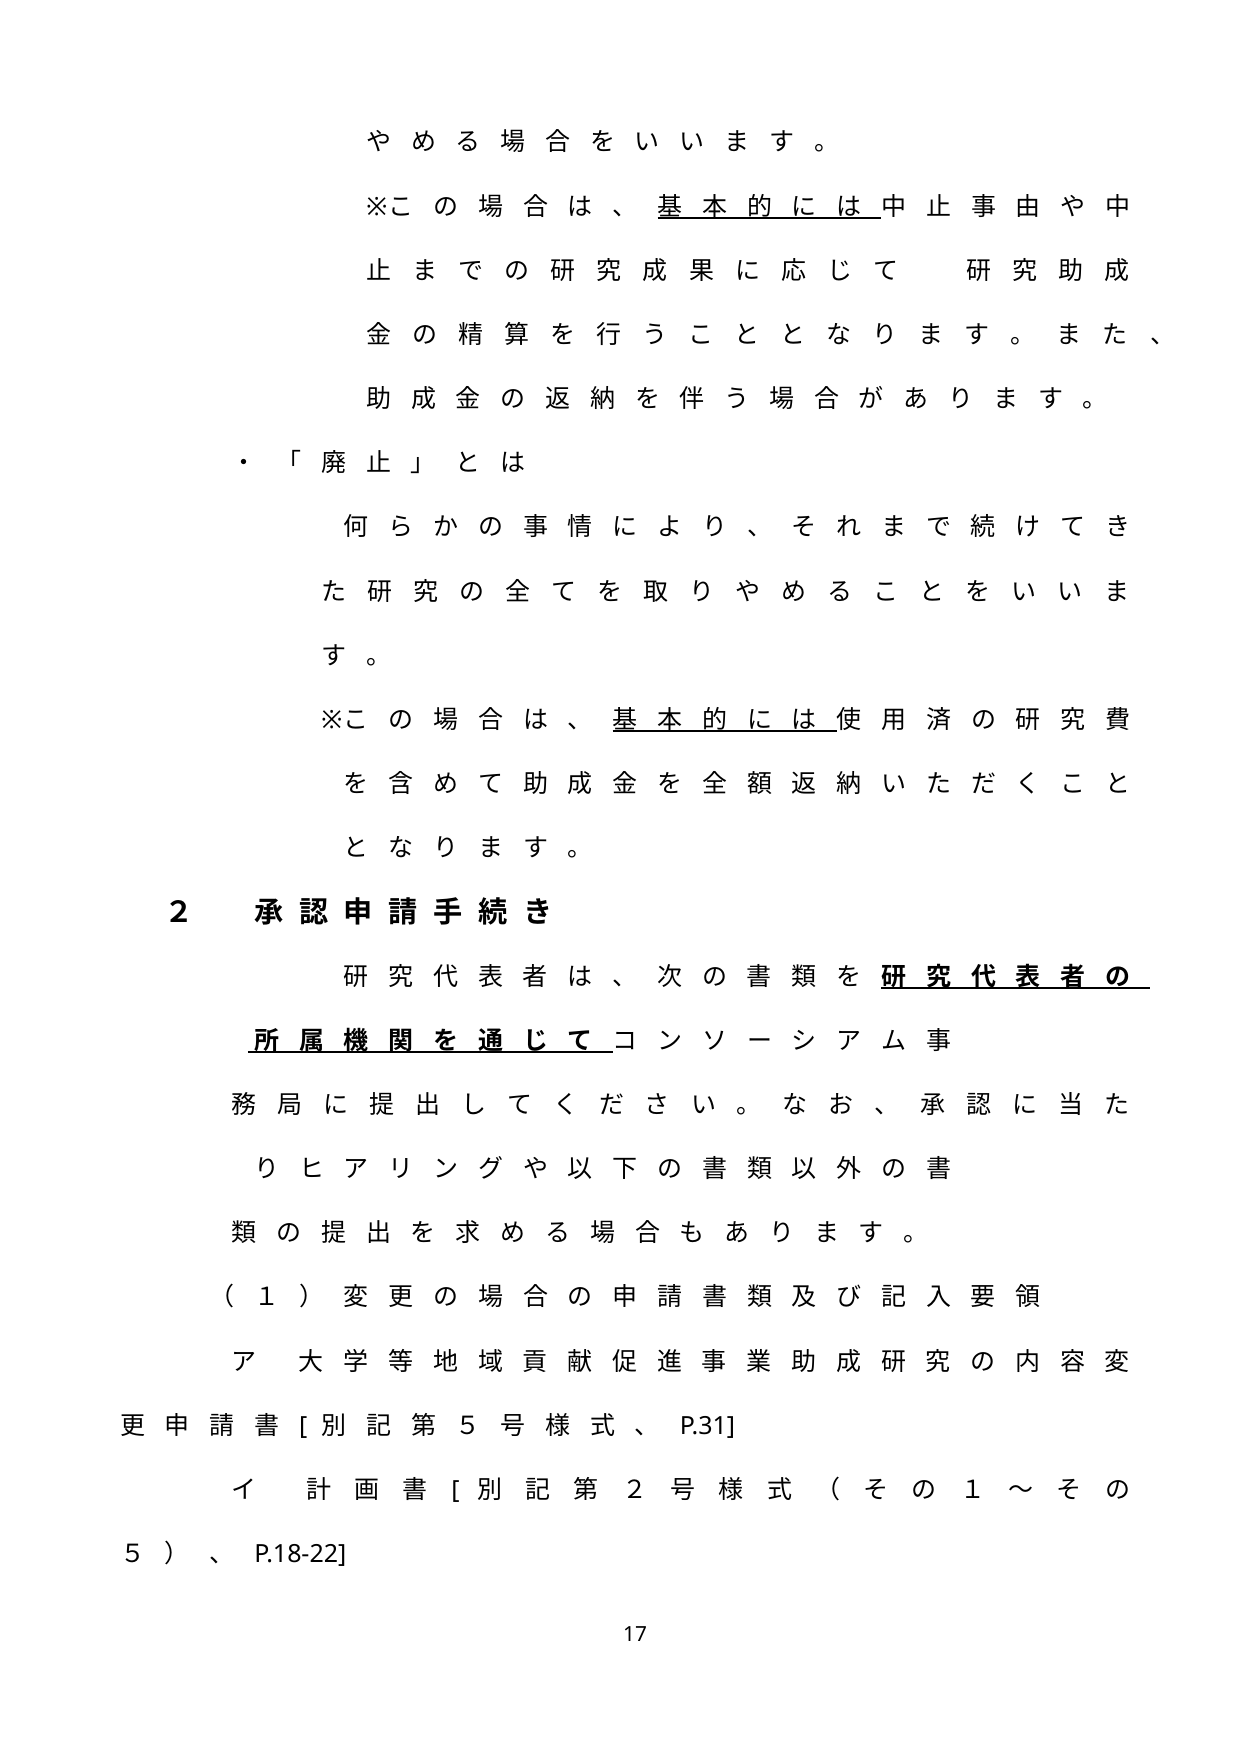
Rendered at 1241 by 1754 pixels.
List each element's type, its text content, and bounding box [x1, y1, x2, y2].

text 類の提出を求める場合もあります。 [221, 1199, 1150, 1263]
text ア 大学等地域貢献促進事業助成研究の内容変更申請書[別記第５号様式、P.31] [120, 1327, 1150, 1455]
text ※この場合は、基本的には中止事由や中止までの研究成果に応じて 研究助成金の精算を行うこととなります。また、助成金の返納を伴う場合があります。 [345, 172, 1150, 429]
text イ 計画書[別記第２号様式（その１～その５）、P.18-22] [120, 1455, 1150, 1584]
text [333, 108, 1150, 172]
text （１）変更の場合の申請書類及び記入要領 [120, 1263, 1150, 1327]
text ・「廃止」とは [120, 429, 1150, 493]
text 何らかの事情により、それまで続けてきた研究の全てを取りやめることをいいます。 [311, 493, 1150, 685]
text ※この場合は、基本的には使用済の研究費を含めて助成金を全額返納いただくこととなります。 [311, 685, 1150, 878]
text 研究代表者は、次の書類を研究代表者の所属機関を通じてコンソーシアム事 [120, 942, 1150, 1070]
text 務局に提出してください。なお、承認に当たりヒアリングや以下の書類以外の書 [221, 1070, 1150, 1199]
text ２ 承認申請手続き [120, 878, 1150, 942]
